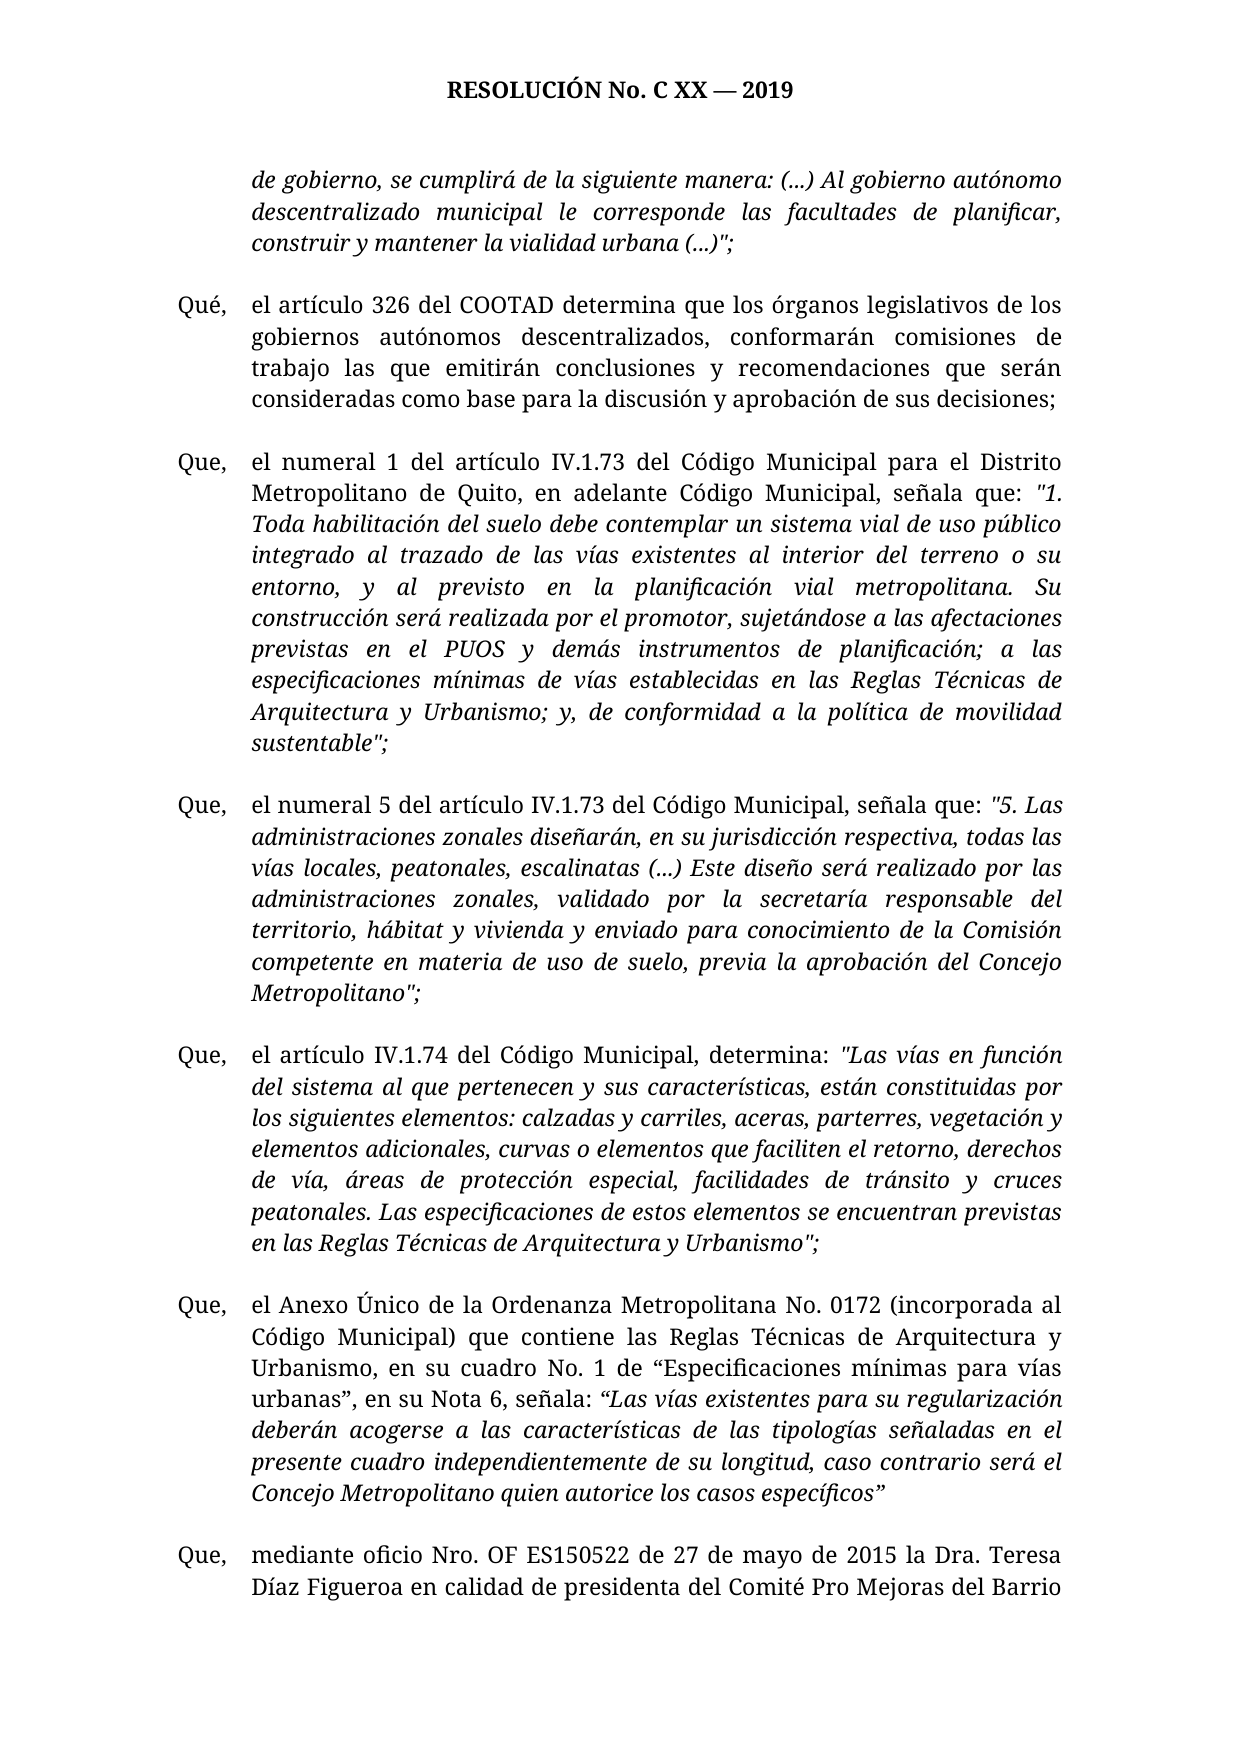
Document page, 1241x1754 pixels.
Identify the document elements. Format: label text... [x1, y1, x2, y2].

text Qué, el artículo 326 del COOTAD determina que los órganos legislativos de los gobiernos autónomos descentralizados, conformarán comisiones de trabajo las que emitirán conclusiones y recomendaciones que serán consideradas como base para la discusión y aprobación de sus decisiones; [177, 289, 1063, 414]
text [177, 1539, 1063, 1602]
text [177, 164, 1063, 258]
text Que, el numeral 1 del artículo IV.1.73 del Código Municipal para el Distrito Metropolitano de Quito, en adelante Código Municipal, señala que: "1. Toda habilitación del suelo debe contemplar un sistema vial de uso público integrado al trazado de las vías existentes al interior del terreno o su entorno, y al previsto en la planificación vial metropolitana. Su construcción será realizada por el promotor, sujetándose a las afectaciones previstas en el PUOS y demás instrumentos de planificación; a las especificaciones mínimas de vías establecidas en las Reglas Técnicas de Arquitectura y Urbanismo; y, de conformidad a la política de movilidad sustentable"; [177, 446, 1063, 758]
text Que, el numeral 5 del artículo IV.1.73 del Código Municipal, señala que: "5. Las administraciones zonales diseñarán, en su jurisdicción respectiva, todas las vías locales, peatonales, escalinatas (...) Este diseño será realizado por las administraciones zonales, validado por la secretaría responsable del territorio, hábitat y vivienda y enviado para conocimiento de la Comisión competente en materia de uso de suelo, previa la aprobación del Concejo Metropolitano"; [177, 789, 1063, 1008]
text Que, el artículo IV.1.74 del Código Municipal, determina: "Las vías en función del sistema al que pertenecen y sus características, están constituidas por los siguientes elementos: calzadas y carriles, aceras, parterres, vegetación y elementos adicionales, curvas o elementos que faciliten el retorno, derechos de vía, áreas de protección especial, facilidades de tránsito y cruces peatonales. Las especificaciones de estos elementos se encuentran previstas en las Reglas Técnicas de Arquitectura y Urbanismo"; [177, 1039, 1063, 1258]
text Que, el Anexo Único de la Ordenanza Metropolitana No. 0172 (incorporada al Código Municipal) que contiene las Reglas Técnicas de Arquitectura y Urbanismo, en su cuadro No. 1 de “Especificaciones mínimas para vías urbanas”, en su Nota 6, señala: “Las vías existentes para su regularización deberán acogerse a las características de las tipologías señaladas en el presente cuadro independientemente de su longitud, caso contrario será el Concejo Metropolitano quien autorice los casos específicos” [177, 1289, 1063, 1508]
